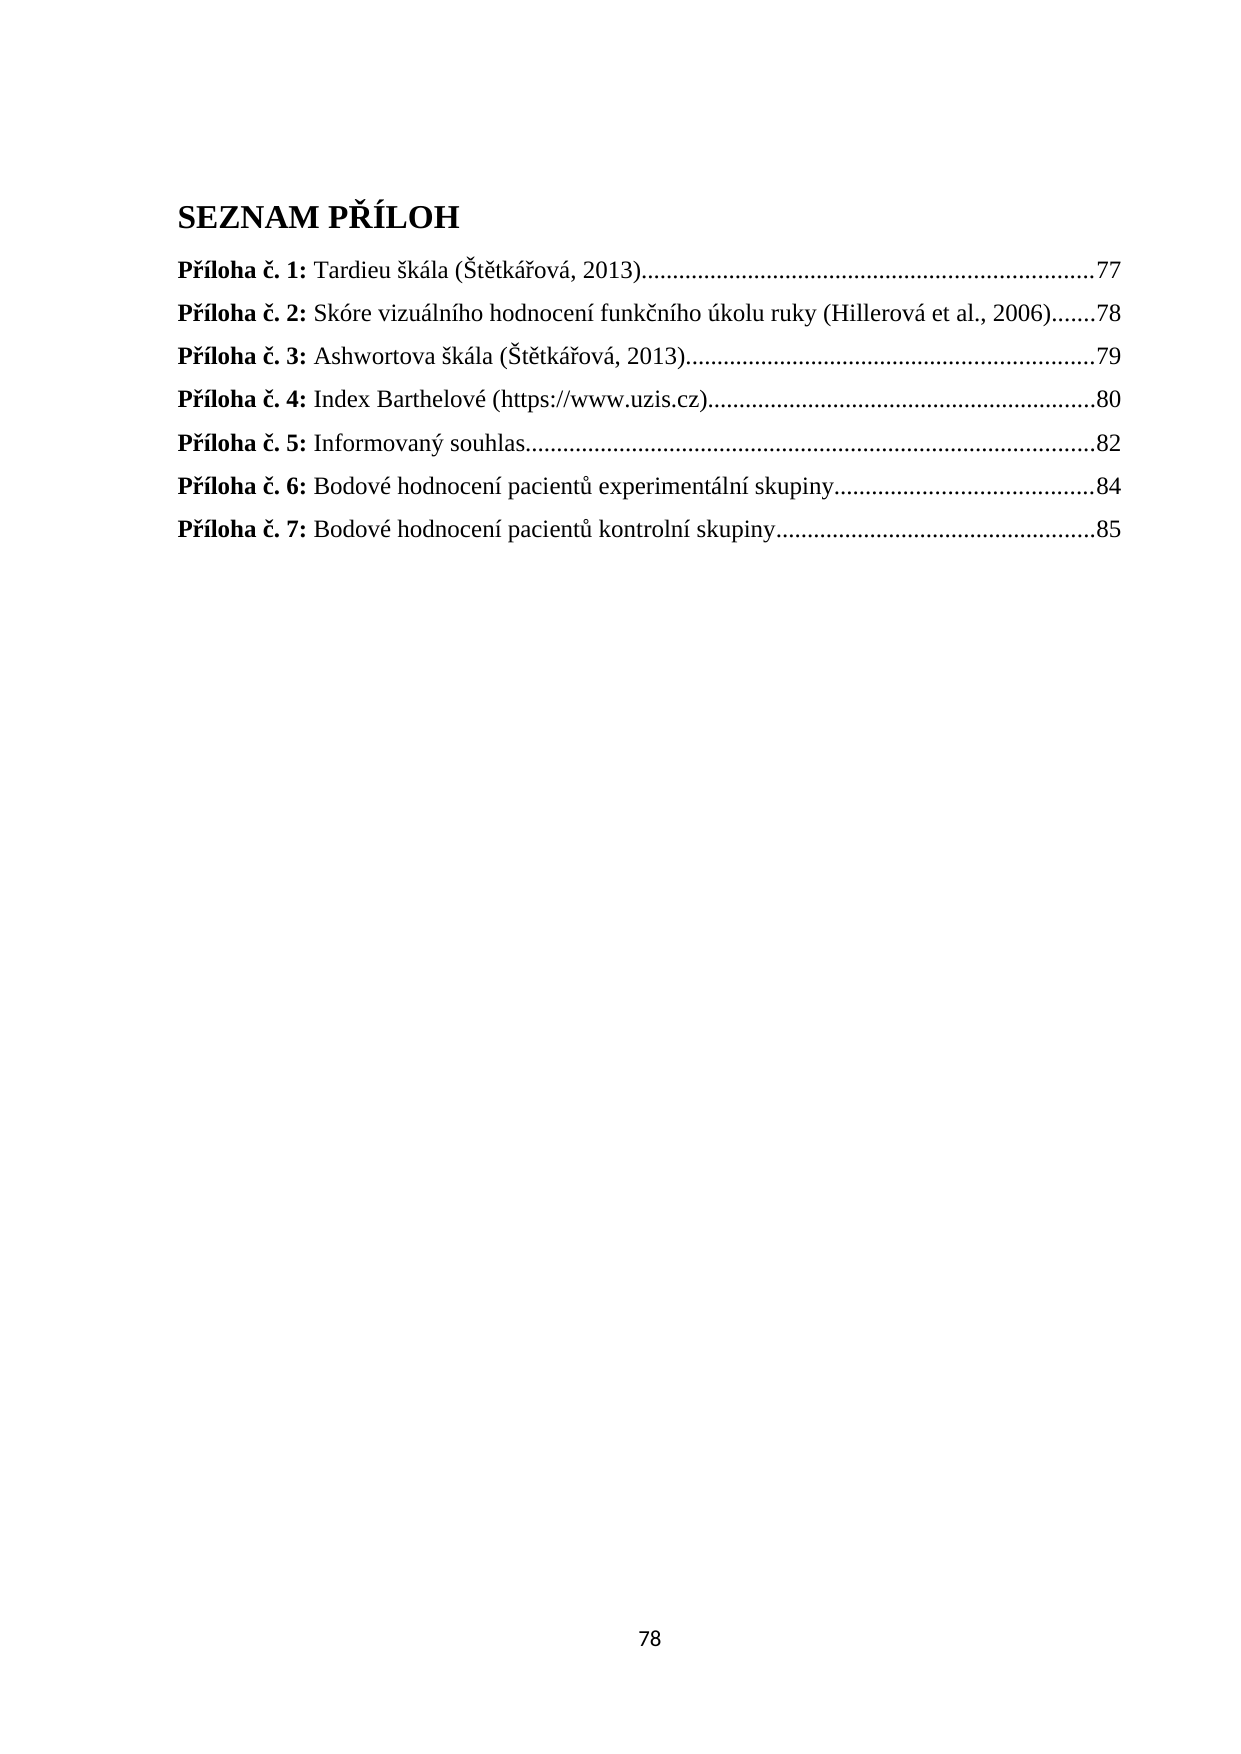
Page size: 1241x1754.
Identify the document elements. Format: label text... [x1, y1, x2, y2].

text Příloha č. 5: Informovaný souhlas 82 [177, 428, 1122, 456]
text Příloha č. 1: Tardieu škála (Štětkářová, 2013). 77 [177, 255, 1122, 284]
text Příloha č. 6: Bodové hodnocení pacientů experimentální skupiny 84 [177, 471, 1122, 499]
text Příloha č. 2: Skóre vizuálního hodnocení funkčního úkolu ruky (Hillerová et al., 2006) 78 [177, 298, 1122, 327]
text Příloha č. 4: Index Barthelové (https://www.uzis.cz) 80 [177, 384, 1122, 413]
subtitle SEZNAM PŘÍLOH [177, 198, 1122, 236]
text Příloha č. 7: Bodové hodnocení pacientů kontrolní skupiny 85 [177, 514, 1122, 543]
text Příloha č. 3: Ashwortova škála (Štětkářová, 2013). 79 [177, 341, 1122, 370]
